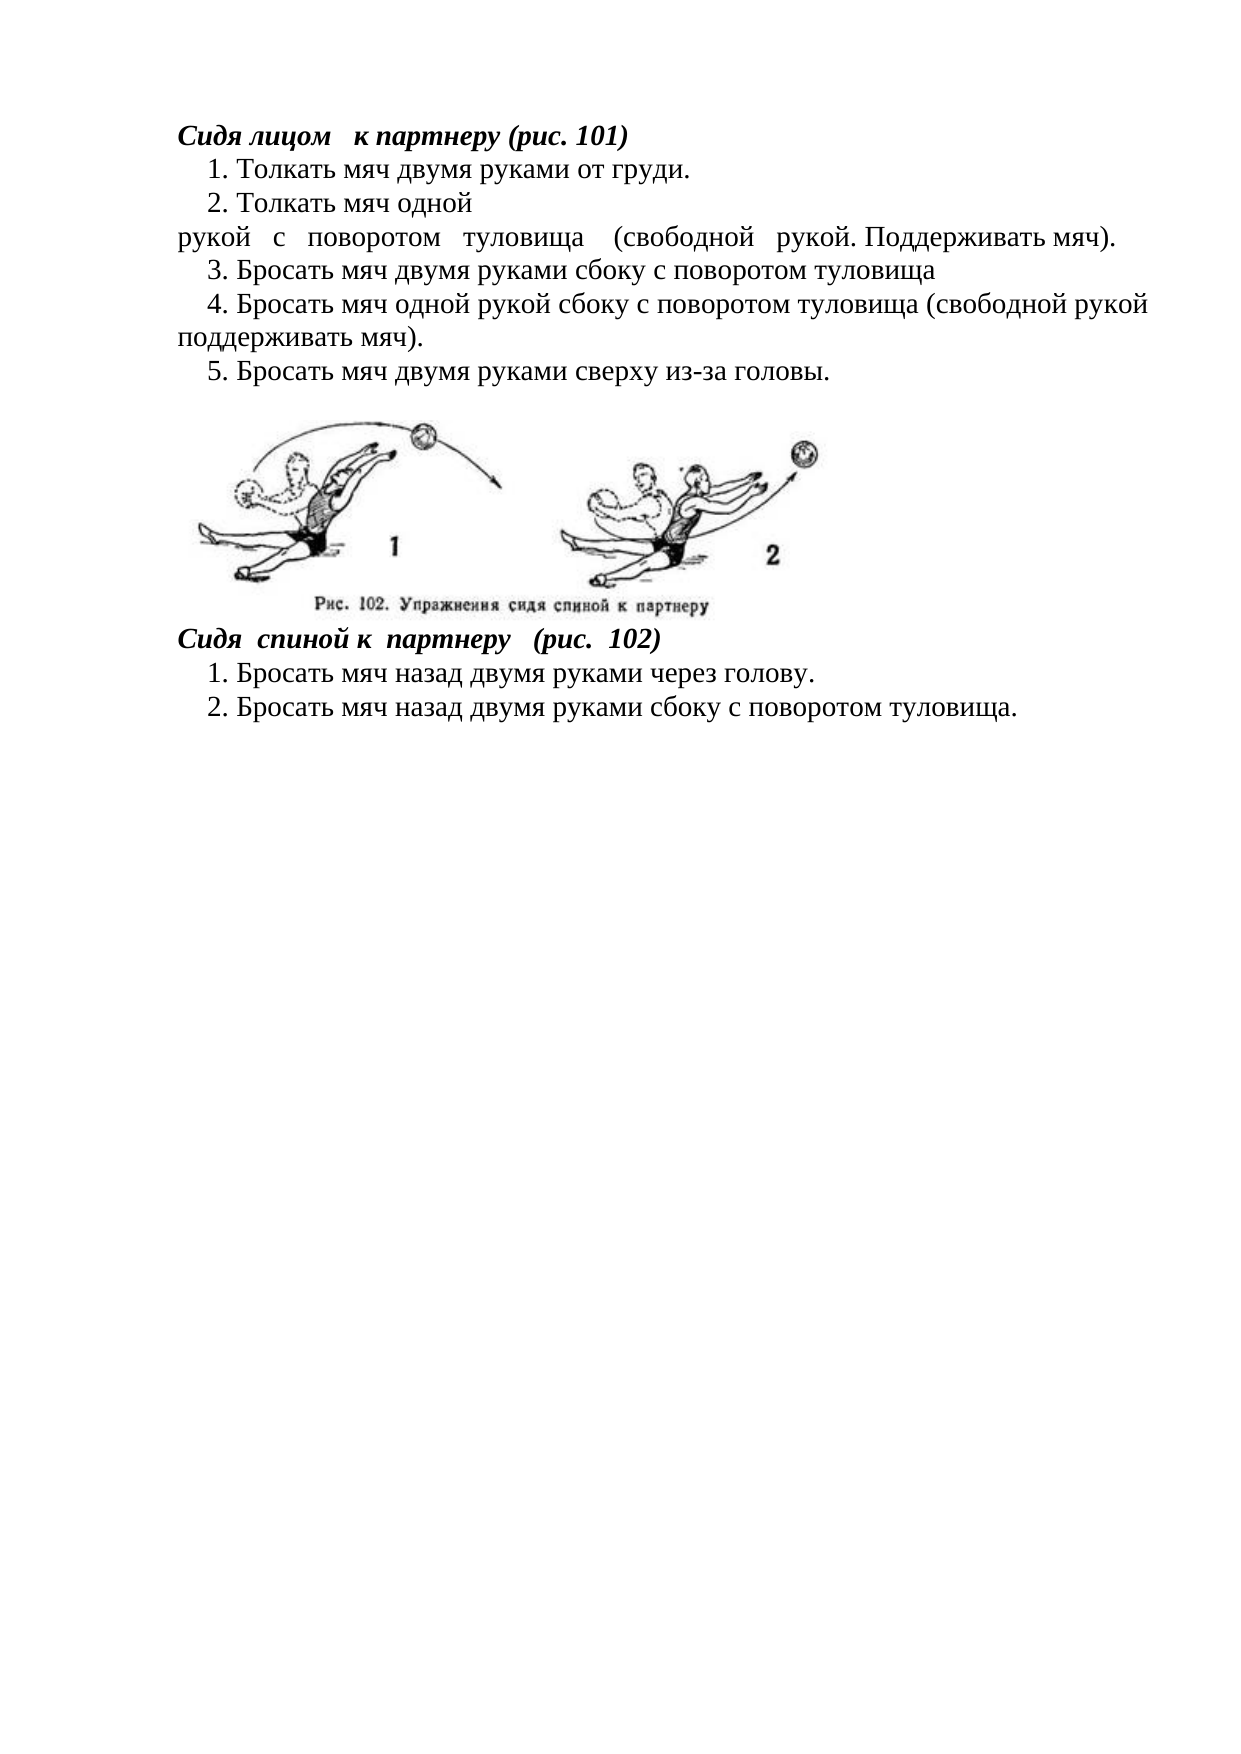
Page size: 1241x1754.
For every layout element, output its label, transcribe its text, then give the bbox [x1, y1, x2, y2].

picture [177, 420, 840, 622]
text 2. Бросать мяч назад двумя руками сбоку с поворотом туловища. [177, 689, 1152, 722]
text 3. Бросать мяч двумя руками сбоку с поворотом туловища [207, 252, 1152, 286]
text 4. Бросать мяч одной рукой сбоку с поворотом туловища (свободной рукой поддерживать мяч). [177, 286, 1152, 353]
text Сидя спиной к партнеру (рис. 102) [177, 622, 1152, 655]
text 2. Толкать мяч одной рукой с поворотом туловища (свободной рукой. Поддерживать мяч). [177, 185, 1152, 252]
text 5. Бросать мяч двумя руками сверху из-за головы. [177, 353, 1152, 386]
text Сидя лицом к партнеру (рис. 101) [177, 118, 1152, 152]
text 1. Толкать мяч двумя руками от груди. [177, 152, 1152, 185]
text 1. Бросать мяч назад двумя руками через голову. [177, 655, 1152, 689]
